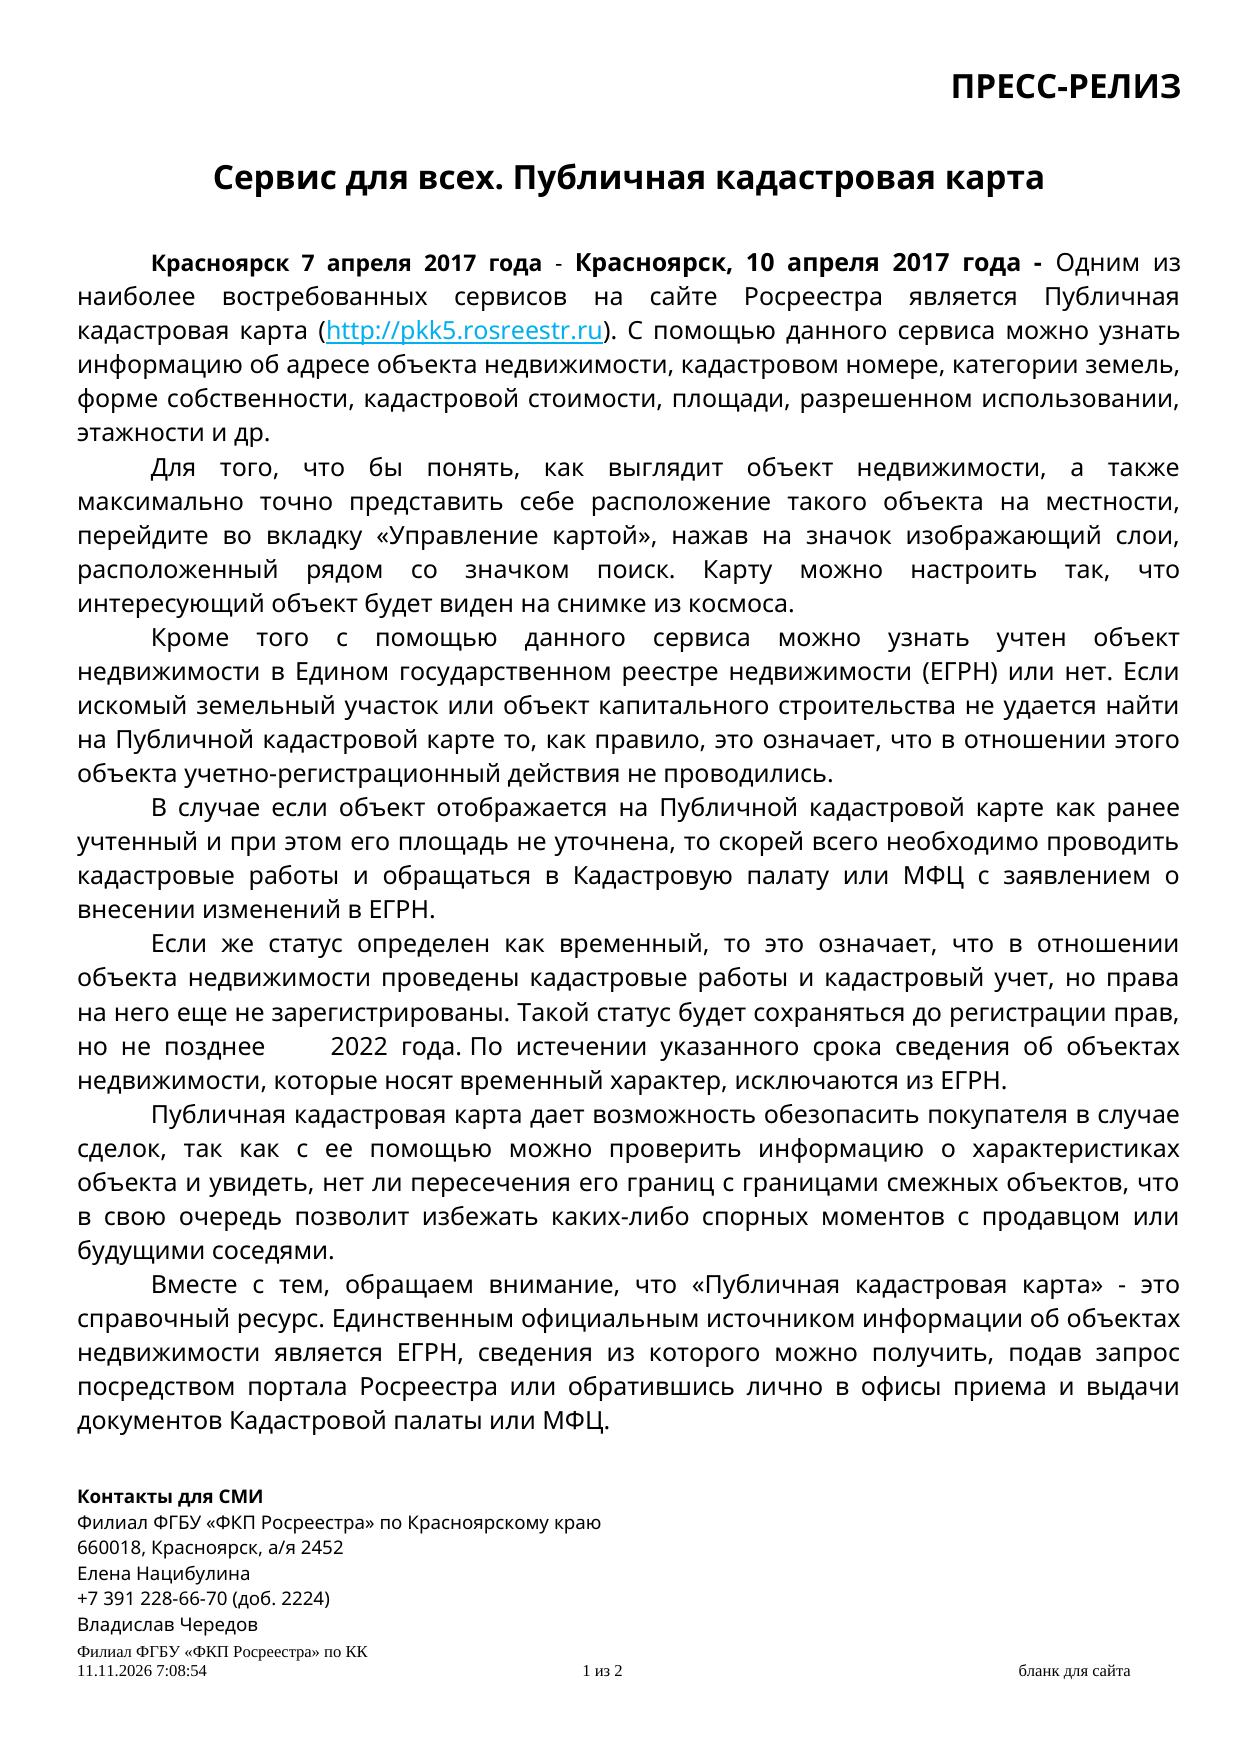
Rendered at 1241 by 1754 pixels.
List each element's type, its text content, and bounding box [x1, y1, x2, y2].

text Публичная кадастровая карта дает возможность обезопасить покупателя в случае сделок, так как с ее помощью можно проверить информацию о характеристиках объекта и увидеть, нет ли пересечения его границ с границами смежных объектов, что в свою очередь позволит избежать каких-либо спорных моментов с продавцом или будущими соседями. [77, 1096, 1181, 1267]
text Кроме того с помощью данного сервиса можно узнать учтен объект недвижимости в Едином государственном реестре недвижимости (ЕГРН) или нет. Если искомый земельный участок или объект капитального строительства не удается найти на Публичной кадастровой карте то, как правило, это означает, что в отношении этого объекта учетно-регистрационный действия не проводились. [77, 619, 1181, 790]
text Контакты для СМИ [77, 1483, 1181, 1509]
text Красноярск 7 апреля 2017 года - Красноярск, 10 апреля 2017 года - Одним из наиболее востребованных сервисов на сайте Росреестра является Публичная кадастровая карта (http://pkk5.rosreestr.ru). С помощью данного сервиса можно узнать информацию об адресе объекта недвижимости, кадастровом номере, категории земель, форме собственности, кадастровой стоимости, площади, разрешенном использовании, этажности и др. [77, 245, 1181, 449]
text 660018, Красноярск, а/я 2452 [77, 1534, 1196, 1560]
text Сервис для всех. Публичная кадастровая карта [77, 154, 1181, 199]
text Елена Нацибулина [77, 1560, 1196, 1586]
text Если же статус определен как временный, то это означает, что в отношении объекта недвижимости проведены кадастровые работы и кадастровый учет, но права на него еще не зарегистрированы. Такой статус будет сохраняться до регистрации прав, но не позднее 2022 года. По истечении указанного срока сведения об объектах недвижимости, которые носят временный характер, исключаются из ЕГРН. [77, 926, 1181, 1096]
text Владислав Чередов [77, 1611, 1196, 1637]
text Для того, что бы понять, как выглядит объект недвижимости, а также максимально точно представить себе расположение такого объекта на местности, перейдите во вкладку «Управление картой», нажав на значок изображающий слои, расположенный рядом со значком поиск. Карту можно настроить так, что интересующий объект будет виден на снимке из космоса. [77, 449, 1181, 619]
text +7 391 228-66-70 (доб. 2224) [77, 1586, 1196, 1611]
text Филиал ФГБУ «ФКП Росреестра» по Красноярскому краю [77, 1509, 1196, 1534]
text В случае если объект отображается на Публичной кадастровой карте как ранее учтенный и при этом его площадь не уточнена, то скорей всего необходимо проводить кадастровые работы и обращаться в Кадастровую палату или МФЦ с заявлением о внесении изменений в ЕГРН. [77, 790, 1181, 926]
text Вместе с тем, обращаем внимание, что «Публичная кадастровая карта» - это справочный ресурс. Единственным официальным источником информации об объектах недвижимости является ЕГРН, сведения из которого можно получить, подав запрос посредством портала Росреестра или обратившись лично в офисы приема и выдачи документов Кадастровой палаты или МФЦ. [77, 1267, 1181, 1437]
text ПРЕСС-РЕЛИЗ [77, 63, 1181, 108]
